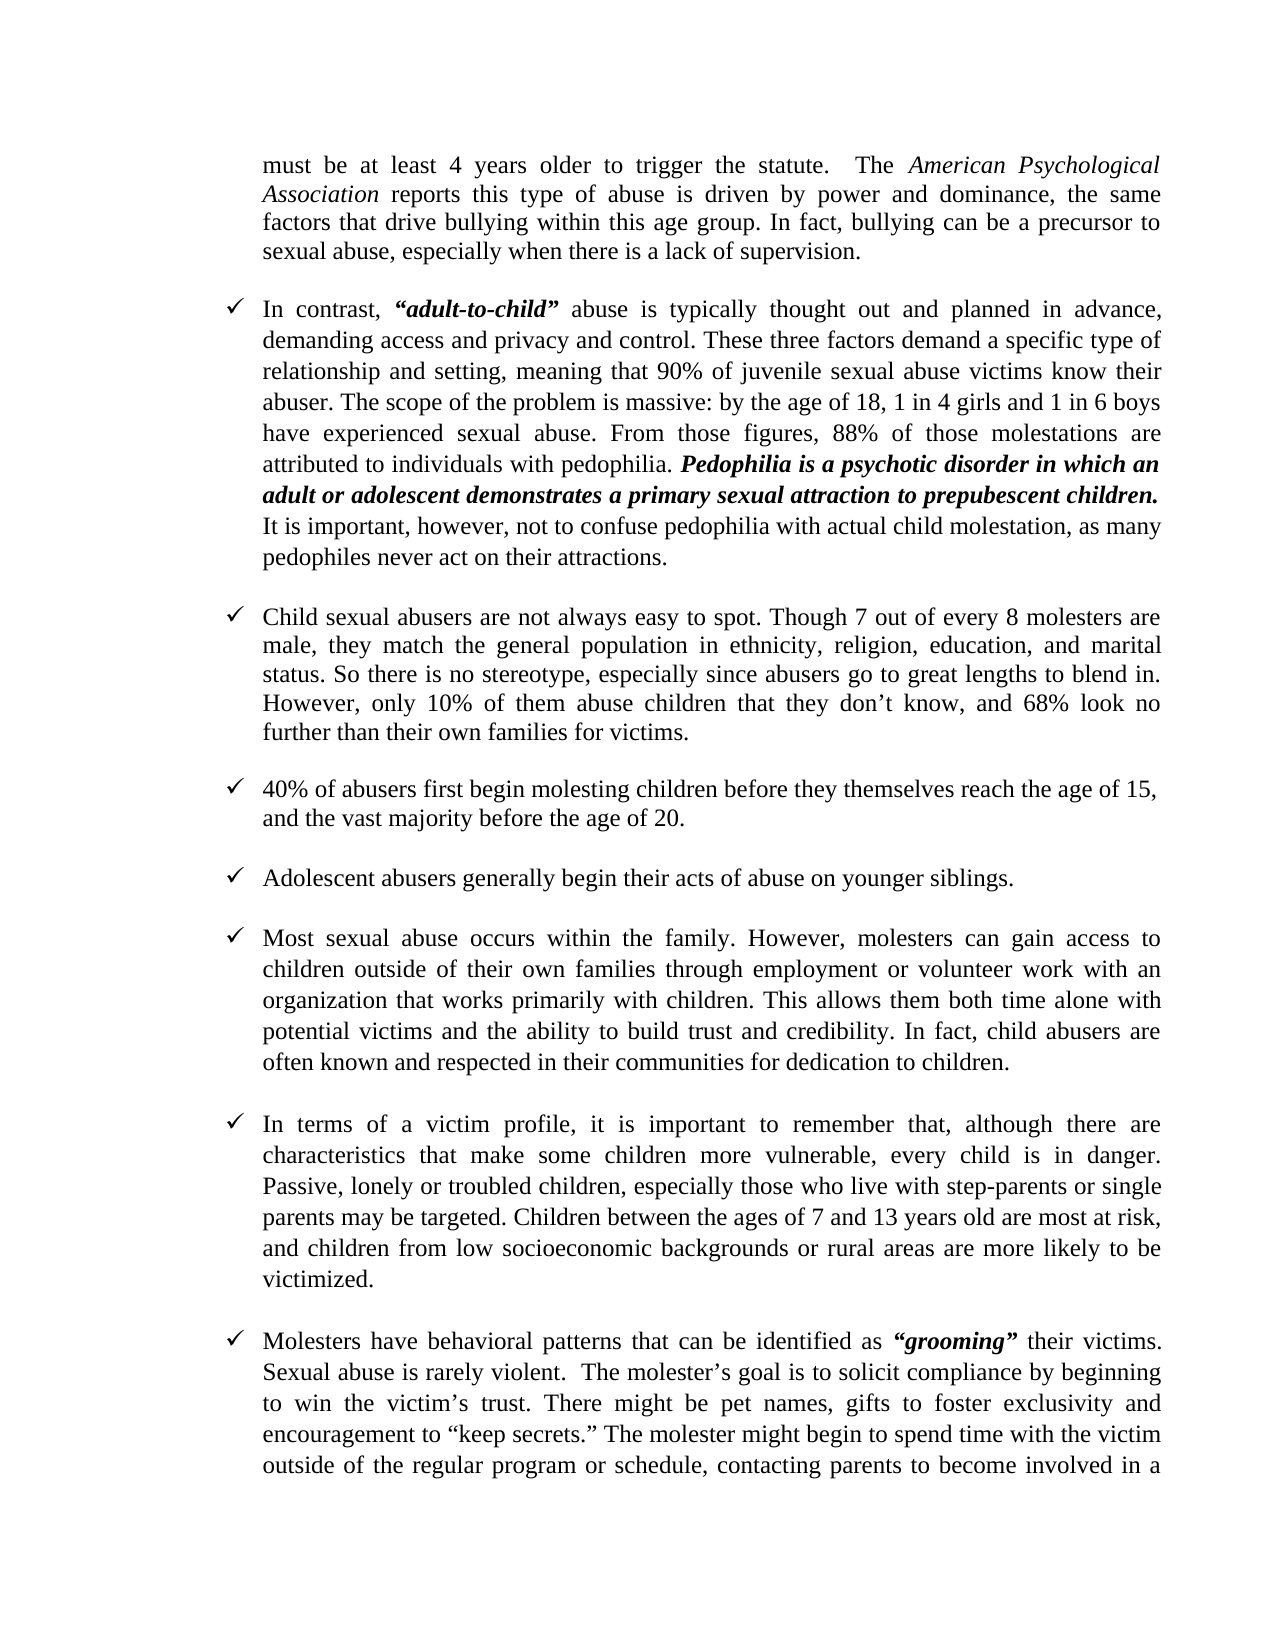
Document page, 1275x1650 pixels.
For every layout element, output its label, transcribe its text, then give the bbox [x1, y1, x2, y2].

list Child sexual abusers are not always easy to spot. Though 7 out of every 8 molesters are male, they match the general population in ethnicity, religion, education, and marital status. So there is no stereotype, especially since abusers go to great lengths to blend in. However, only 10% of them abuse children that they don’t know, and 68% look no further than their own families for victims. [225, 602, 1162, 746]
list Most sexual abuse occurs within the family. However, molesters can gain access to children outside of their own families through employment or volunteer work with an organization that works primarily with children. This allows them both time alone with potential victims and the ability to build trust and credibility. In fact, child abusers are often known and respected in their communities for dedication to children. [225, 923, 1162, 1076]
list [225, 150, 1162, 265]
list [225, 1326, 1162, 1479]
list Adolescent abusers generally begin their acts of abuse on younger siblings. [225, 863, 1162, 892]
list 40% of abusers first begin molesting children before they themselves reach the age of 15, and the vast majority before the age of 20. [225, 774, 1162, 832]
list In contrast, “adult-to-child” abuse is typically thought out and planned in advance, demanding access and privacy and control. These three factors demand a specific type of relationship and setting, meaning that 90% of juvenile sexual abuse victims know their abuser. The scope of the problem is massive: by the age of 18, 1 in 4 girls and 1 in 6 boys have experienced sexual abuse. From those figures, 88% of those molestations are attributed to individuals with pedophilia. Pedophilia is a psychotic disorder in which an adult or adolescent demonstrates a primary sexual attraction to prepubescent children. It is important, however, not to confuse pedophilia with actual child molestation, as many pedophiles never act on their attractions. [225, 294, 1162, 571]
list In terms of a victim profile, it is important to remember that, although there are characteristics that make some children more vulnerable, every child is in danger. Passive, lonely or troubled children, especially those who live with step-parents or single parents may be targeted. Children between the ages of 7 and 13 years old are most at risk, and children from low socioeconomic backgrounds or rural areas are more likely to be victimized. [225, 1109, 1162, 1293]
